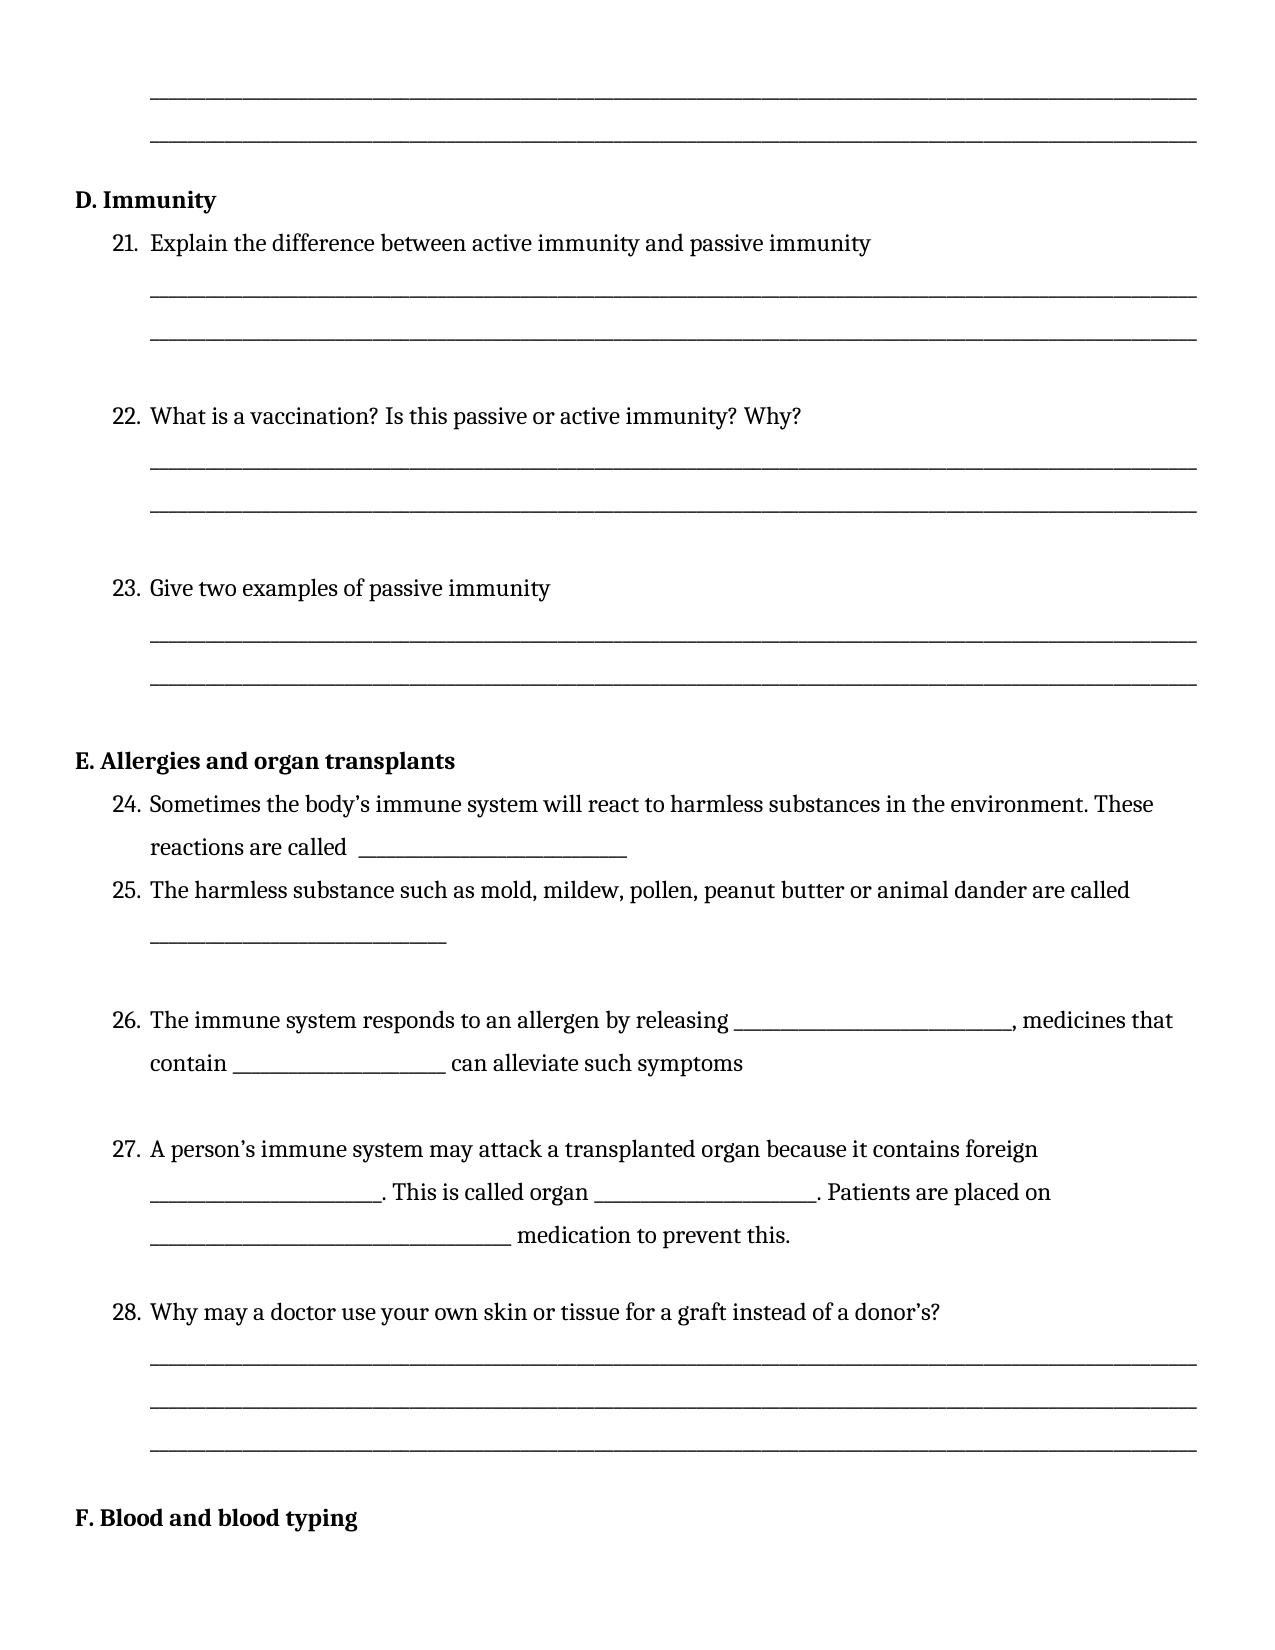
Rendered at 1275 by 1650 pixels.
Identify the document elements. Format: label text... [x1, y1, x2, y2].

list __________________________________________________________________________________________________________________________________________________________________________________________________________________________________ [150, 75, 1200, 147]
list The immune system responds to an allergen by releasing ______________________________, medicines that contain _______________________ can alleviate such symptoms [112, 1006, 1200, 1077]
list __________________________________________________________________________________________________________________________________________________________________________________________________________________________________ [150, 272, 1200, 344]
list Give two examples of passive immunity [112, 574, 1200, 603]
list Sometimes the body’s immune system will react to harmless substances in the environment. These reactions are called _____________________________ [112, 790, 1200, 862]
text E. Allergies and organ transplants [75, 747, 1200, 776]
list The harmless substance such as mold, mildew, pollen, peanut butter or animal dander are called ________________________________ [112, 876, 1200, 948]
list What is a vaccination? Is this passive or active immunity? Why? [112, 402, 1200, 431]
text F. Blood and blood typing [75, 1503, 1200, 1532]
list ___________________________________________________________________________________________________________________________________________________________________________________________________________________________________________________________________________________________________________________________________________________ [150, 1341, 1200, 1456]
list __________________________________________________________________________________________________________________________________________________________________________________________________________________________________ [150, 617, 1200, 689]
list A person’s immune system may attack a transplanted organ because it contains foreign _________________________. This is called organ ________________________. Patients are placed on _______________________________________ medication to prevent this. [112, 1135, 1200, 1250]
list Explain the difference between active immunity and passive immunity [112, 229, 1200, 258]
list __________________________________________________________________________________________________________________________________________________________________________________________________________________________________ [150, 445, 1200, 560]
text D. Immunity [75, 186, 1200, 215]
list Why may a doctor use your own skin or tissue for a graft instead of a donor’s? [112, 1298, 1200, 1326]
